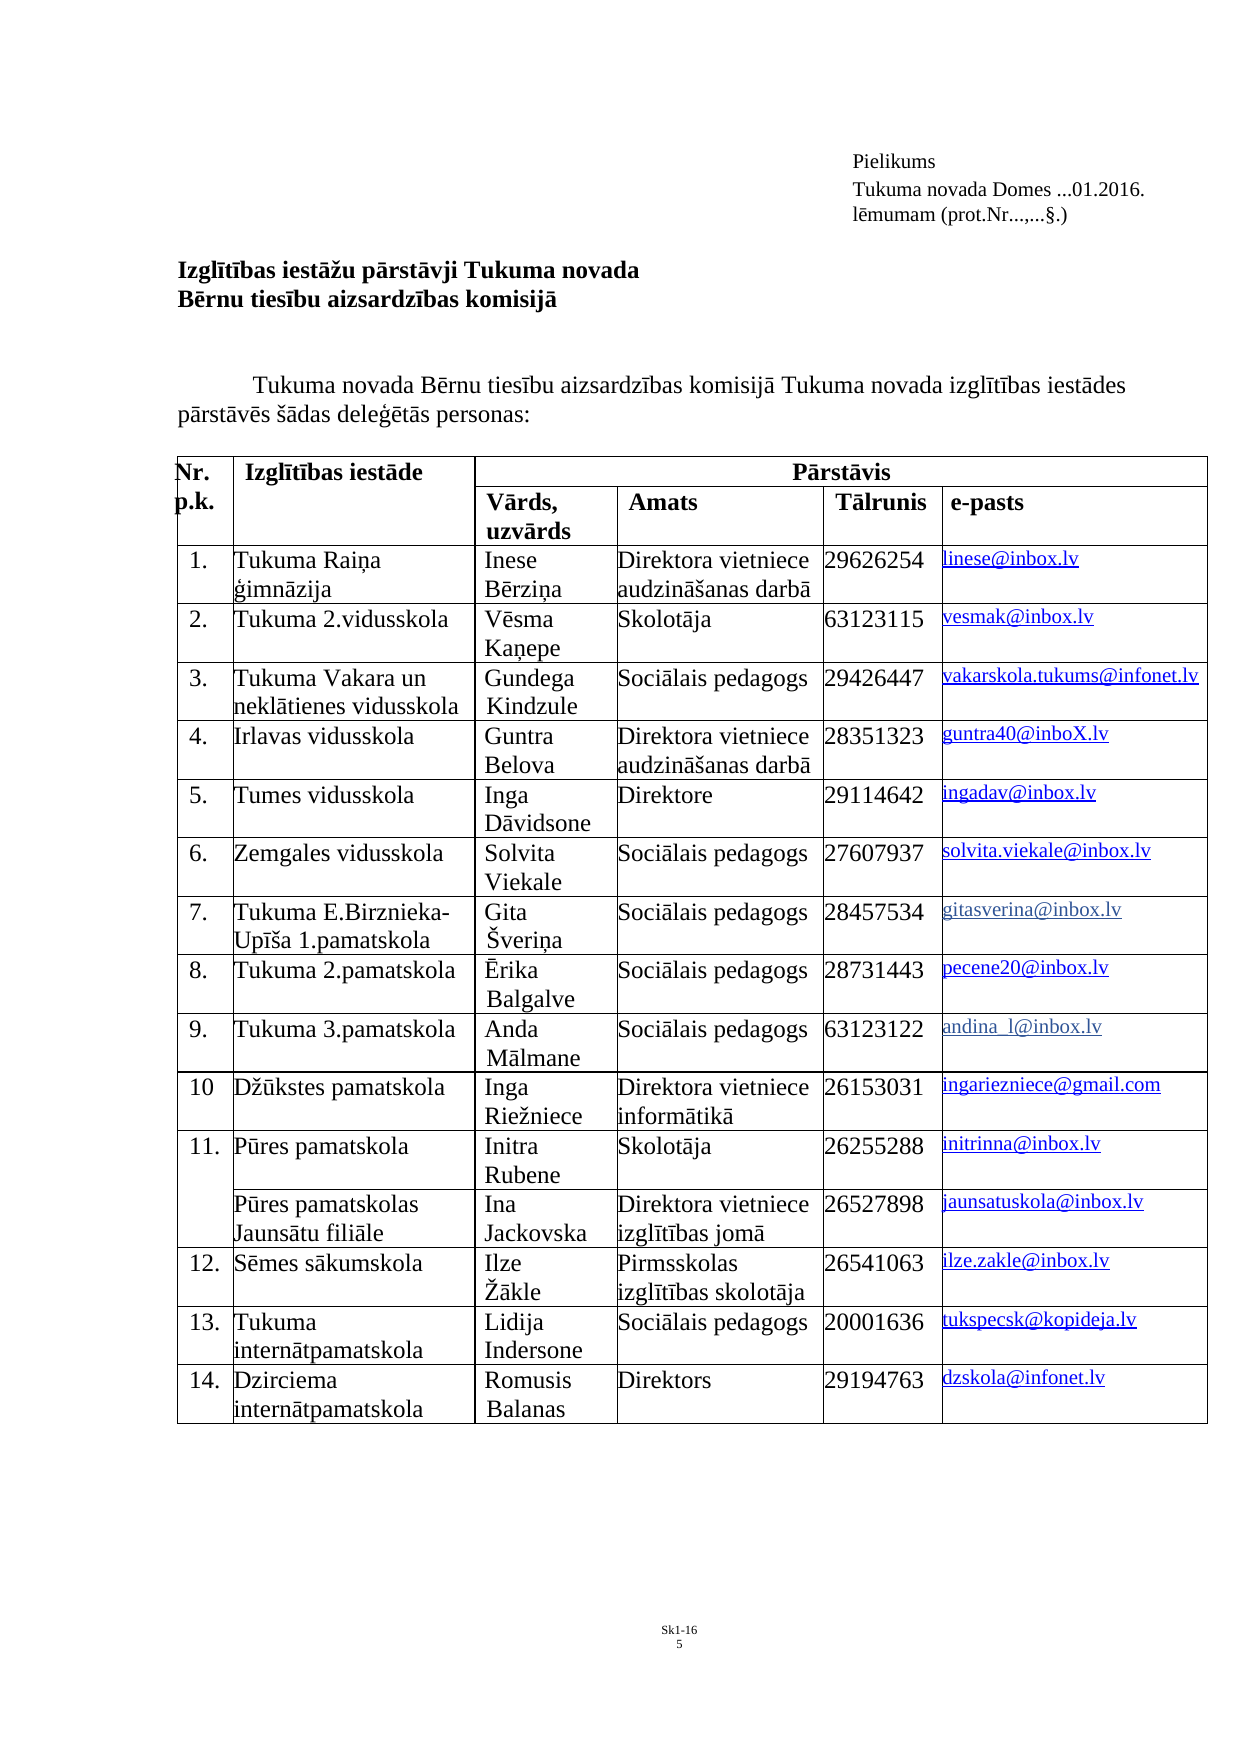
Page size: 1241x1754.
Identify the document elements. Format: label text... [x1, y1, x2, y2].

table_cell 11. [178, 1131, 233, 1247]
table_cell Pūres pamatskola [234, 1131, 474, 1188]
text Tukuma novada Bērnu tiesību aizsardzības komisijā Tukuma novada izglītības iestādes pārstāvēs šādas deleģētās personas: [177, 370, 1181, 427]
table_cell Ina Jackovska [476, 1190, 617, 1247]
table_cell 28731443 [824, 955, 942, 1013]
table_cell linese@inbox.lv [943, 546, 1207, 603]
table_cell Skolotāja [618, 604, 823, 662]
table_cell Ērika Balgalve [476, 955, 617, 1013]
table_cell Tukuma 2.vidusskola [234, 604, 474, 662]
table_cell Tumes vidusskola [234, 780, 474, 837]
table_cell Sēmes sākumskola [234, 1248, 474, 1306]
table_cell Inese Bērziņa [476, 546, 617, 603]
table_cell Romusis Balanas [476, 1365, 617, 1423]
table_cell 27607937 [824, 838, 942, 896]
table_cell 26255288 [824, 1131, 942, 1188]
table_cell Vēsma Kaņepe [476, 604, 617, 662]
table_cell 28457534 [824, 897, 942, 954]
table_cell Inga Riežniece [476, 1073, 617, 1130]
text Bērnu tiesību aizsardzības komisijā [177, 284, 1181, 312]
table_cell 7. [178, 897, 233, 954]
table_cell 4. [178, 721, 233, 779]
table_cell 29426447 [824, 663, 942, 720]
table_cell initrinna@inbox.lv [943, 1131, 1207, 1188]
table_cell Solvita Viekale [476, 838, 617, 896]
table_cell 13. [178, 1307, 233, 1364]
table_cell Direktors [618, 1365, 823, 1423]
table_header Pārstāvis [476, 457, 1207, 486]
table_cell Direktora vietniece audzināšanas darbā [618, 721, 823, 779]
table_cell Anda Mālmane [476, 1014, 617, 1071]
table_cell Direktora vietniece izglītības jomā [618, 1190, 823, 1247]
table_cell 26541063 [824, 1248, 942, 1306]
table_cell Sociālais pedagogs [618, 955, 823, 1013]
text lēmumam (prot.Nr...,...§.) [177, 202, 1181, 255]
table_cell Initra Rubene [476, 1131, 617, 1188]
table_cell jaunsatuskola@inbox.lv [943, 1190, 1207, 1247]
table_cell Gita Šveriņa [476, 897, 617, 954]
table_cell Tālrunis [824, 487, 942, 544]
table_cell 5. [178, 780, 233, 837]
table_cell Lidija Indersone [476, 1307, 617, 1364]
table_cell gitasverina@inbox.lv [943, 897, 1207, 954]
table_cell pecene20@inbox.lv [943, 955, 1207, 1013]
table_cell vakarskola.tukums@infonet.lv [943, 663, 1207, 720]
table_cell ingadav@inbox.lv [943, 780, 1207, 837]
table_cell andina_l@inbox.lv [943, 1014, 1207, 1071]
table_cell tukspecsk@kopideja.lv [943, 1307, 1207, 1364]
table_cell 12. [178, 1248, 233, 1306]
text Pielikums Tukuma novada Domes ...01.2016. [177, 149, 1181, 202]
table_cell Džūkstes pamatskola [234, 1073, 474, 1130]
table_cell 28351323 [824, 721, 942, 779]
table_cell Gundega Kindzule [476, 663, 617, 720]
table_cell solvita.viekale@inbox.lv [943, 838, 1207, 896]
table_cell guntra40@inboX.lv [943, 721, 1207, 779]
table_cell Sociālais pedagogs [618, 838, 823, 896]
table_cell Direktora vietniece audzināšanas darbā [618, 546, 823, 603]
table_cell Zemgales vidusskola [234, 838, 474, 896]
table_cell vesmak@inbox.lv [943, 604, 1207, 662]
table_cell 2. [178, 604, 233, 662]
table_cell e-pasts [943, 487, 1207, 544]
table_cell Tukuma 3.pamatskola [234, 1014, 474, 1071]
table_cell Pirmsskolas izglītības skolotāja [618, 1248, 823, 1306]
table_cell 8. [178, 955, 233, 1013]
table_cell ingariezniece@gmail.com [943, 1073, 1207, 1130]
table_cell 10 [178, 1073, 233, 1130]
table_cell 6. [178, 838, 233, 896]
table_cell 9. [178, 1014, 233, 1071]
table_header Izglītības iestāde [234, 457, 474, 544]
table_cell 20001636 [824, 1307, 942, 1364]
table_cell dzskola@infonet.lv [943, 1365, 1207, 1423]
table_cell 63123122 [824, 1014, 942, 1071]
table_cell Skolotāja [618, 1131, 823, 1188]
table_cell 26527898 [824, 1190, 942, 1247]
table_cell 29194763 [824, 1365, 942, 1423]
table_cell 26153031 [824, 1073, 942, 1130]
table_cell Irlavas vidusskola [234, 721, 474, 779]
table_cell Amats [618, 487, 823, 544]
table_cell Tukuma internātpamatskola [234, 1307, 474, 1364]
table_header Nr. p.k. [178, 457, 233, 544]
table_cell Vārds, uzvārds [476, 487, 617, 544]
table_cell Sociālais pedagogs [618, 1014, 823, 1071]
table_cell 29114642 [824, 780, 942, 837]
table_cell 14. [178, 1365, 233, 1423]
table_cell 1. [178, 546, 233, 603]
text Izglītības iestāžu pārstāvji Tukuma novada [177, 255, 1181, 284]
table_cell Tukuma E.Birznieka-Upīša 1.pamatskola [234, 897, 474, 954]
table_cell Tukuma 2.pamatskola [234, 955, 474, 1013]
table_cell Guntra Belova [476, 721, 617, 779]
table_cell 63123115 [824, 604, 942, 662]
table_cell Direktora vietniece informātikā [618, 1073, 823, 1130]
table_cell Tukuma Vakara un neklātienes vidusskola [234, 663, 474, 720]
table_cell 3. [178, 663, 233, 720]
table_cell Ilze Žākle [476, 1248, 617, 1306]
table_cell ilze.zakle@inbox.lv [943, 1248, 1207, 1306]
table_cell 29626254 [824, 546, 942, 603]
table_cell Sociālais pedagogs [618, 663, 823, 720]
table_cell Inga Dāvidsone [476, 780, 617, 837]
table_cell Sociālais pedagogs [618, 897, 823, 954]
table_cell Pūres pamatskolas Jaunsātu filiāle [234, 1190, 474, 1247]
table_cell Tukuma Raiņa ģimnāzija [234, 546, 474, 603]
table_cell Sociālais pedagogs [618, 1307, 823, 1364]
table_cell Direktore [618, 780, 823, 837]
table_cell Dzirciema internātpamatskola [234, 1365, 474, 1423]
